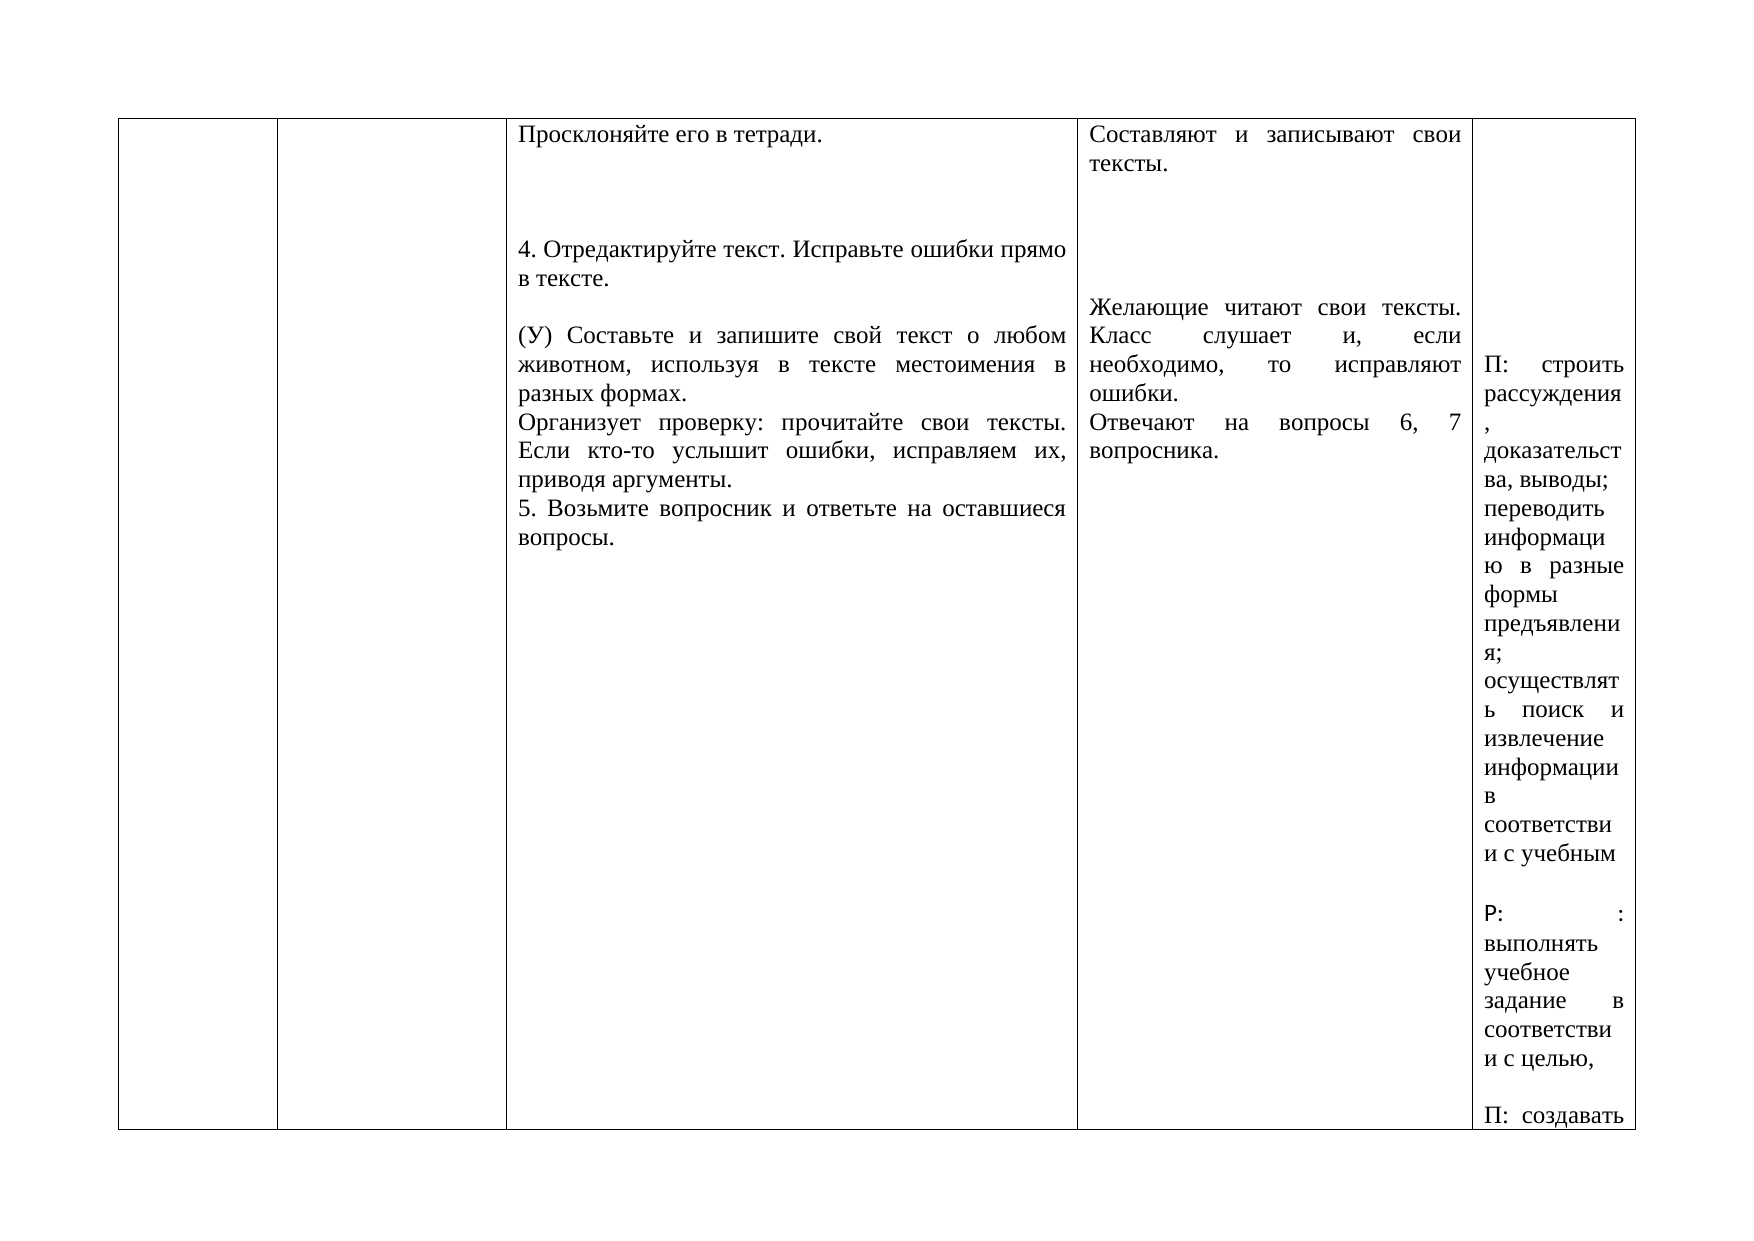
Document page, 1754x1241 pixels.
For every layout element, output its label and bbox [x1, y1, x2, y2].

table_cell [507, 119, 1077, 1129]
table_cell [278, 119, 506, 1129]
table_cell [1473, 119, 1635, 1129]
table_cell [1078, 119, 1472, 1129]
table_cell [119, 119, 277, 1129]
